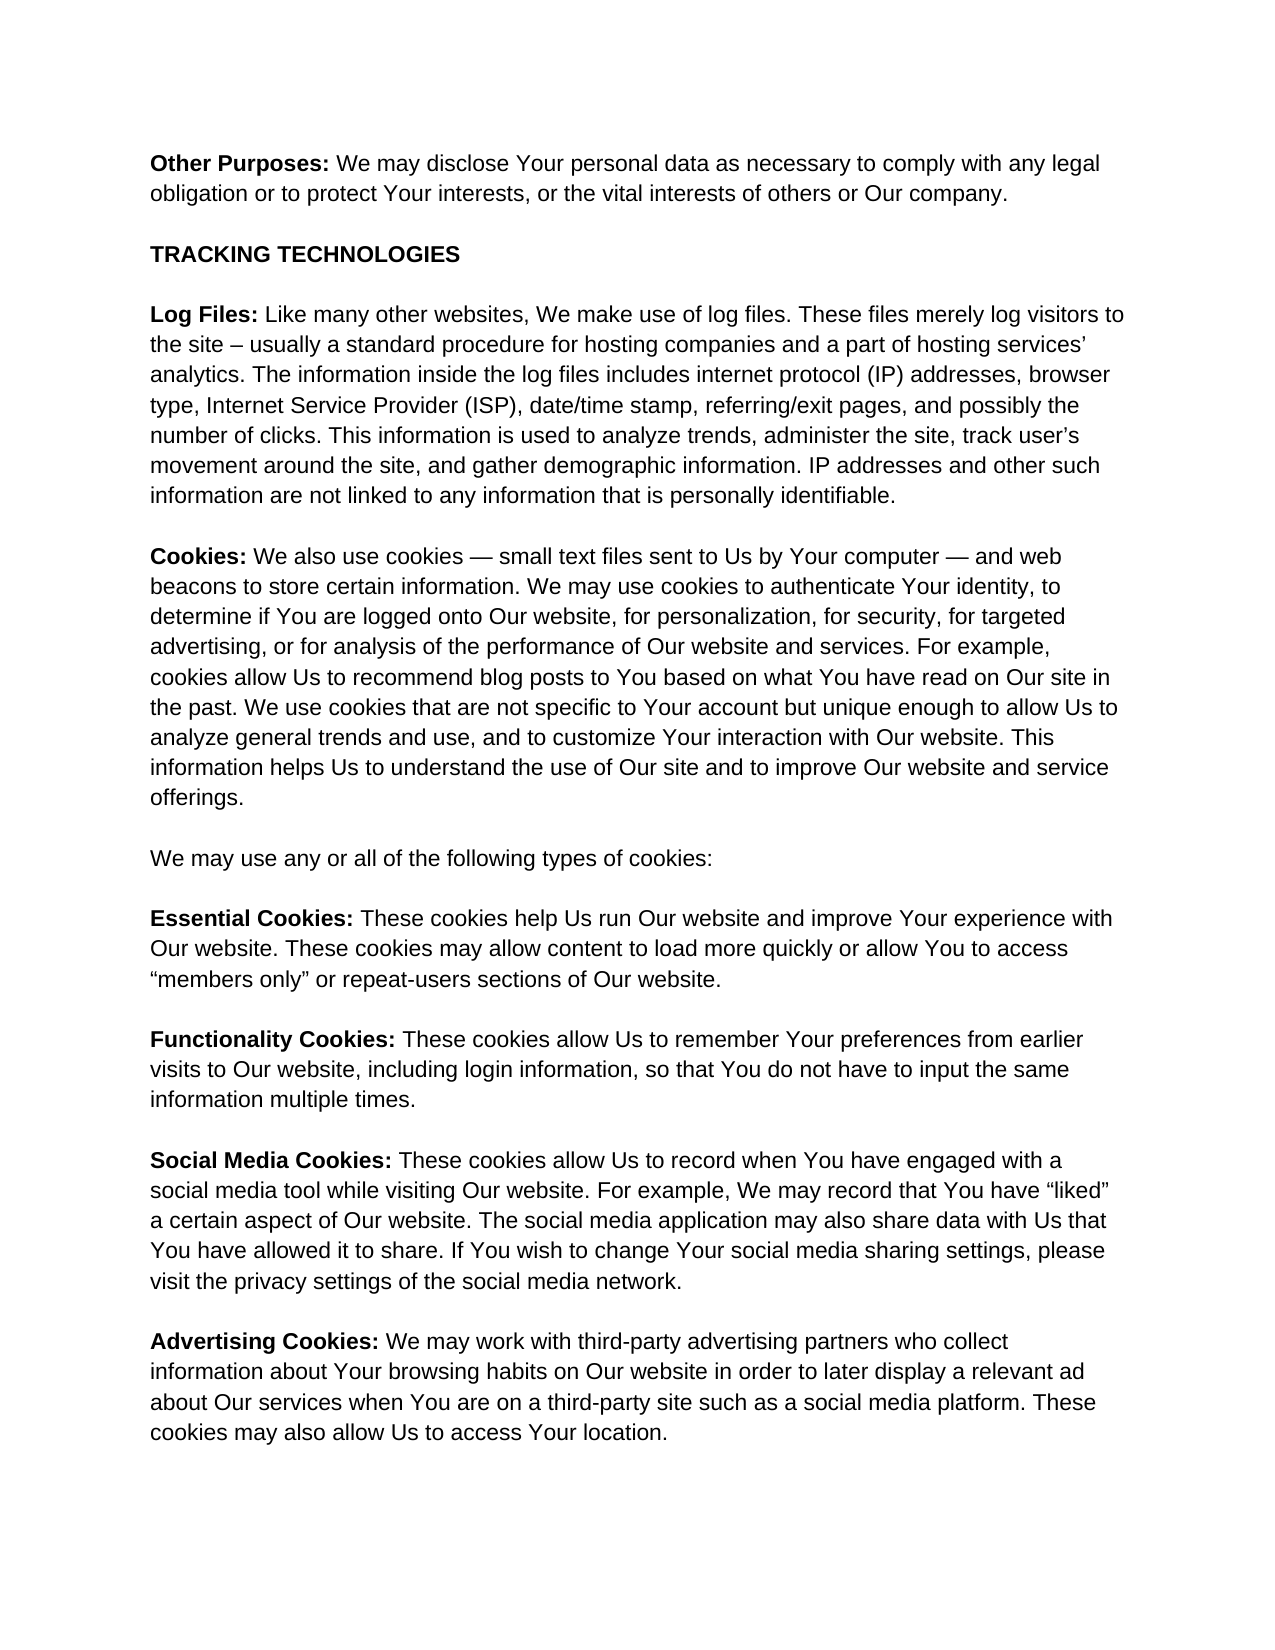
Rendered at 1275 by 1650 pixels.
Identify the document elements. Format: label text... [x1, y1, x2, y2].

text Advertising Cookies: We may work with third-party advertising partners who collect information about Your browsing habits on Our website in order to later display a relevant ad about Our services when You are on a third-party site such as a social media platform. These cookies may also allow Us to access Your location. [150, 1328, 1125, 1445]
text Functionality Cookies: These cookies allow Us to remember Your preferences from earlier visits to Our website, including login information, so that You do not have to input the same information multiple times. [150, 1026, 1125, 1113]
text Other Purposes: We may disclose Your personal data as necessary to comply with any legal obligation or to protect Your interests, or the vital interests of others or Our company. [150, 150, 1125, 207]
text Essential Cookies: These cookies help Us run Our website and improve Your experience with Our website. These cookies may allow content to load more quickly or allow You to access “members only” or repeat-users sections of Our website. [150, 905, 1125, 992]
text Social Media Cookies: These cookies allow Us to record when You have engaged with a social media tool while visiting Our website. For example, We may record that You have “liked” a certain aspect of Our website. The social media application may also share data with Us that You have allowed it to share. If You wish to change Your social media sharing settings, please visit the privacy settings of the social media network. [150, 1147, 1125, 1294]
text Cookies: We also use cookies — small text files sent to Us by Your computer — and web beacons to store certain information. We may use cookies to authenticate Your identity, to determine if You are logged onto Our website, for personalization, for security, for targeted advertising, or for analysis of the performance of Our website and services. For example, cookies allow Us to recommend blog posts to You based on what You have read on Our site in the past. We use cookies that are not specific to Your account but unique enough to allow Us to analyze general trends and use, and to customize Your interaction with Our website. This information helps Us to understand the use of Our site and to improve Our website and service offerings. [150, 543, 1125, 811]
text Log Files: Like many other websites, We make use of log files. These files merely log visitors to the site – usually a standard procedure for hosting companies and a part of hosting services’ analytics. The information inside the log files includes internet protocol (IP) addresses, browser type, Internet Service Provider (ISP), date/time stamp, referring/exit pages, and possibly the number of clicks. This information is used to analyze trends, administer the site, track user’s movement around the site, and gather demographic information. IP addresses and other such information are not linked to any information that is personally identifiable. [150, 301, 1125, 509]
text TRACKING TECHNOLOGIES [150, 241, 1125, 267]
text We may use any or all of the following types of cookies: [150, 845, 1125, 871]
